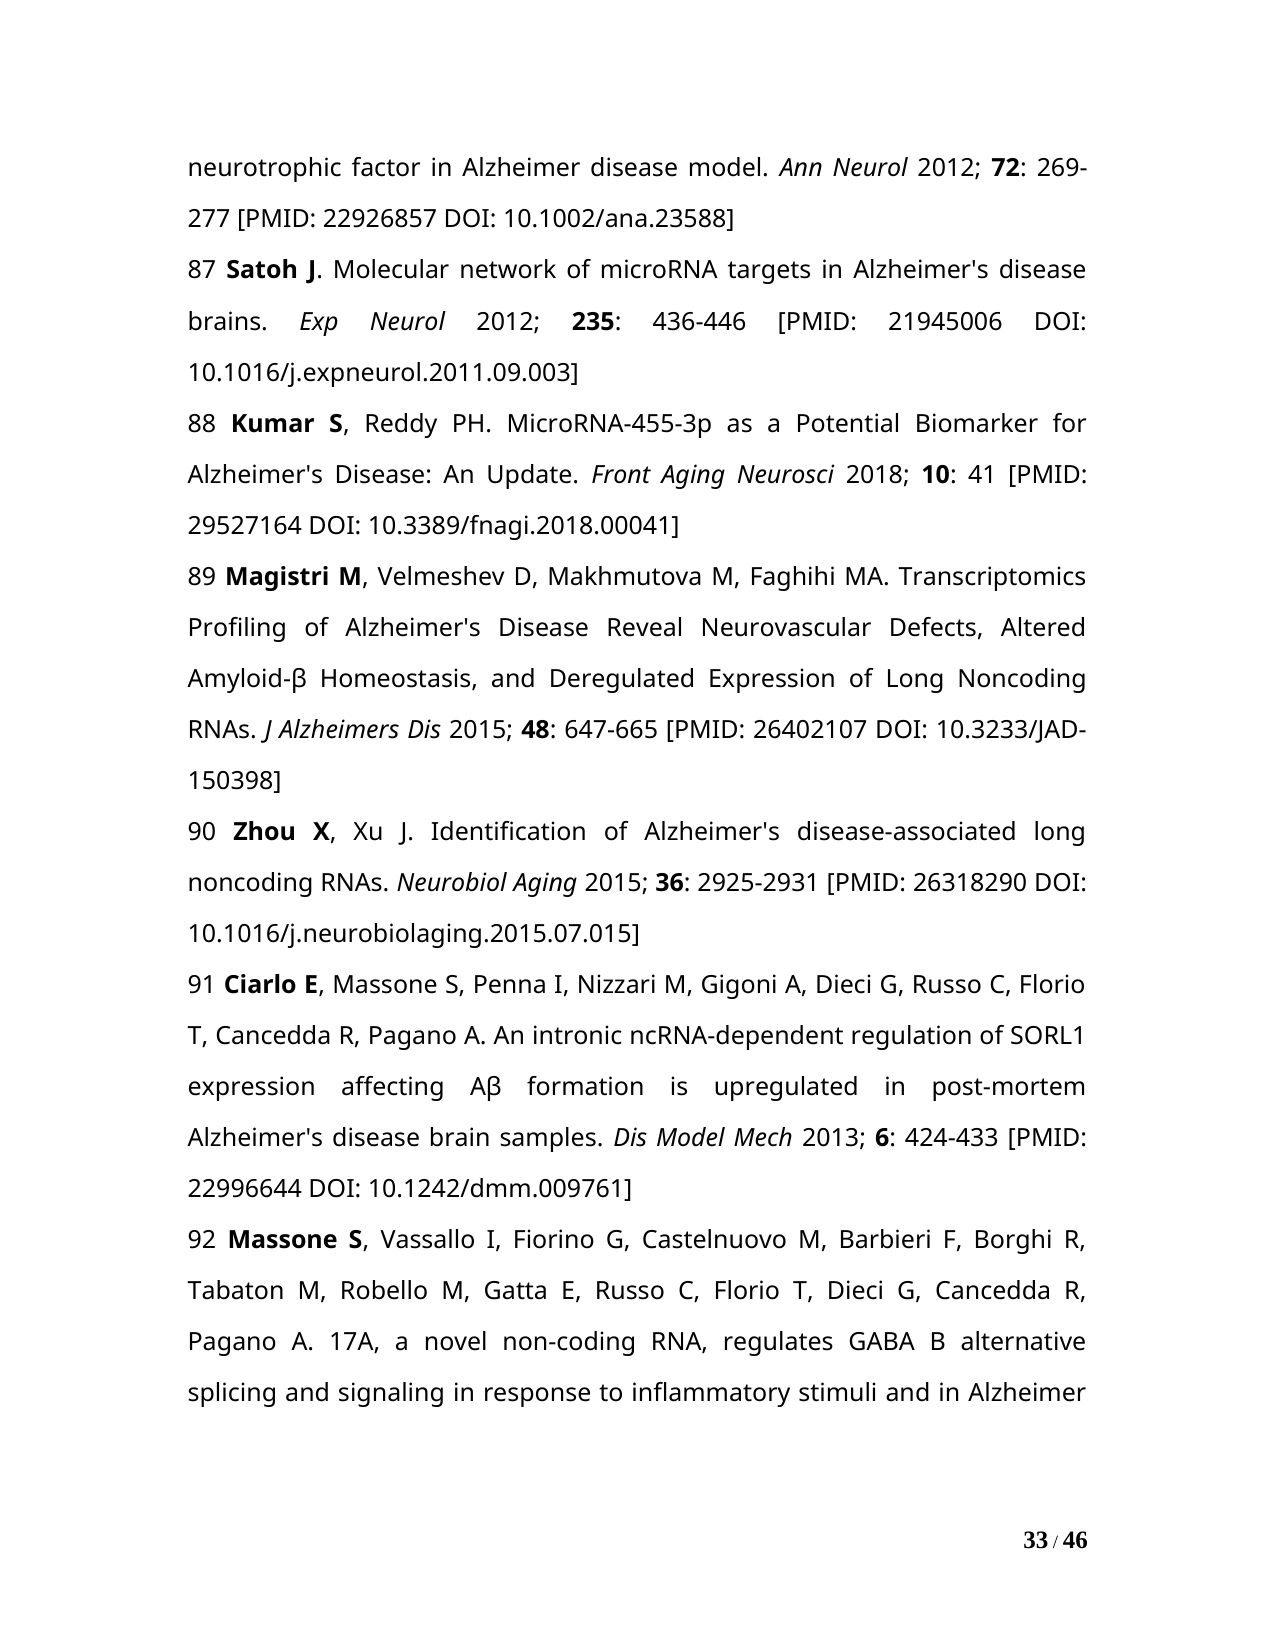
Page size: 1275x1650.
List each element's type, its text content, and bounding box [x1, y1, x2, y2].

text 89 Magistri M, Velmeshev D, Makhmutova M, Faghihi MA. Transcriptomics Profiling of Alzheimer's Disease Reveal Neurovascular Defects, Altered Amyloid-β Homeostasis, and Deregulated Expression of Long Noncoding RNAs. J Alzheimers Dis 2015; 48: 647-665 [PMID: 26402107 DOI: 10.3233/JAD-150398] [187, 558, 1087, 797]
text 90 Zhou X, Xu J. Identification of Alzheimer's disease-associated long noncoding RNAs. Neurobiol Aging 2015; 36: 2925-2931 [PMID: 26318290 DOI: 10.1016/j.neurobiolaging.2015.07.015] [187, 813, 1087, 950]
text 88 Kumar S, Reddy PH. MicroRNA-455-3p as a Potential Biomarker for Alzheimer's Disease: An Update. Front Aging Neurosci 2018; 10: 41 [PMID: 29527164 DOI: 10.3389/fnagi.2018.00041] [187, 405, 1087, 541]
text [187, 1222, 1087, 1409]
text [187, 150, 1087, 235]
text 87 Satoh J. Molecular network of microRNA targets in Alzheimer's disease brains. Exp Neurol 2012; 235: 436-446 [PMID: 21945006 DOI: 10.1016/j.expneurol.2011.09.003] [187, 252, 1087, 388]
text 91 Ciarlo E, Massone S, Penna I, Nizzari M, Gigoni A, Dieci G, Russo C, Florio T, Cancedda R, Pagano A. An intronic ncRNA-dependent regulation of SORL1 expression affecting Aβ formation is upregulated in post-mortem Alzheimer's disease brain samples. Dis Model Mech 2013; 6: 424-433 [PMID: 22996644 DOI: 10.1242/dmm.009761] [187, 967, 1087, 1205]
